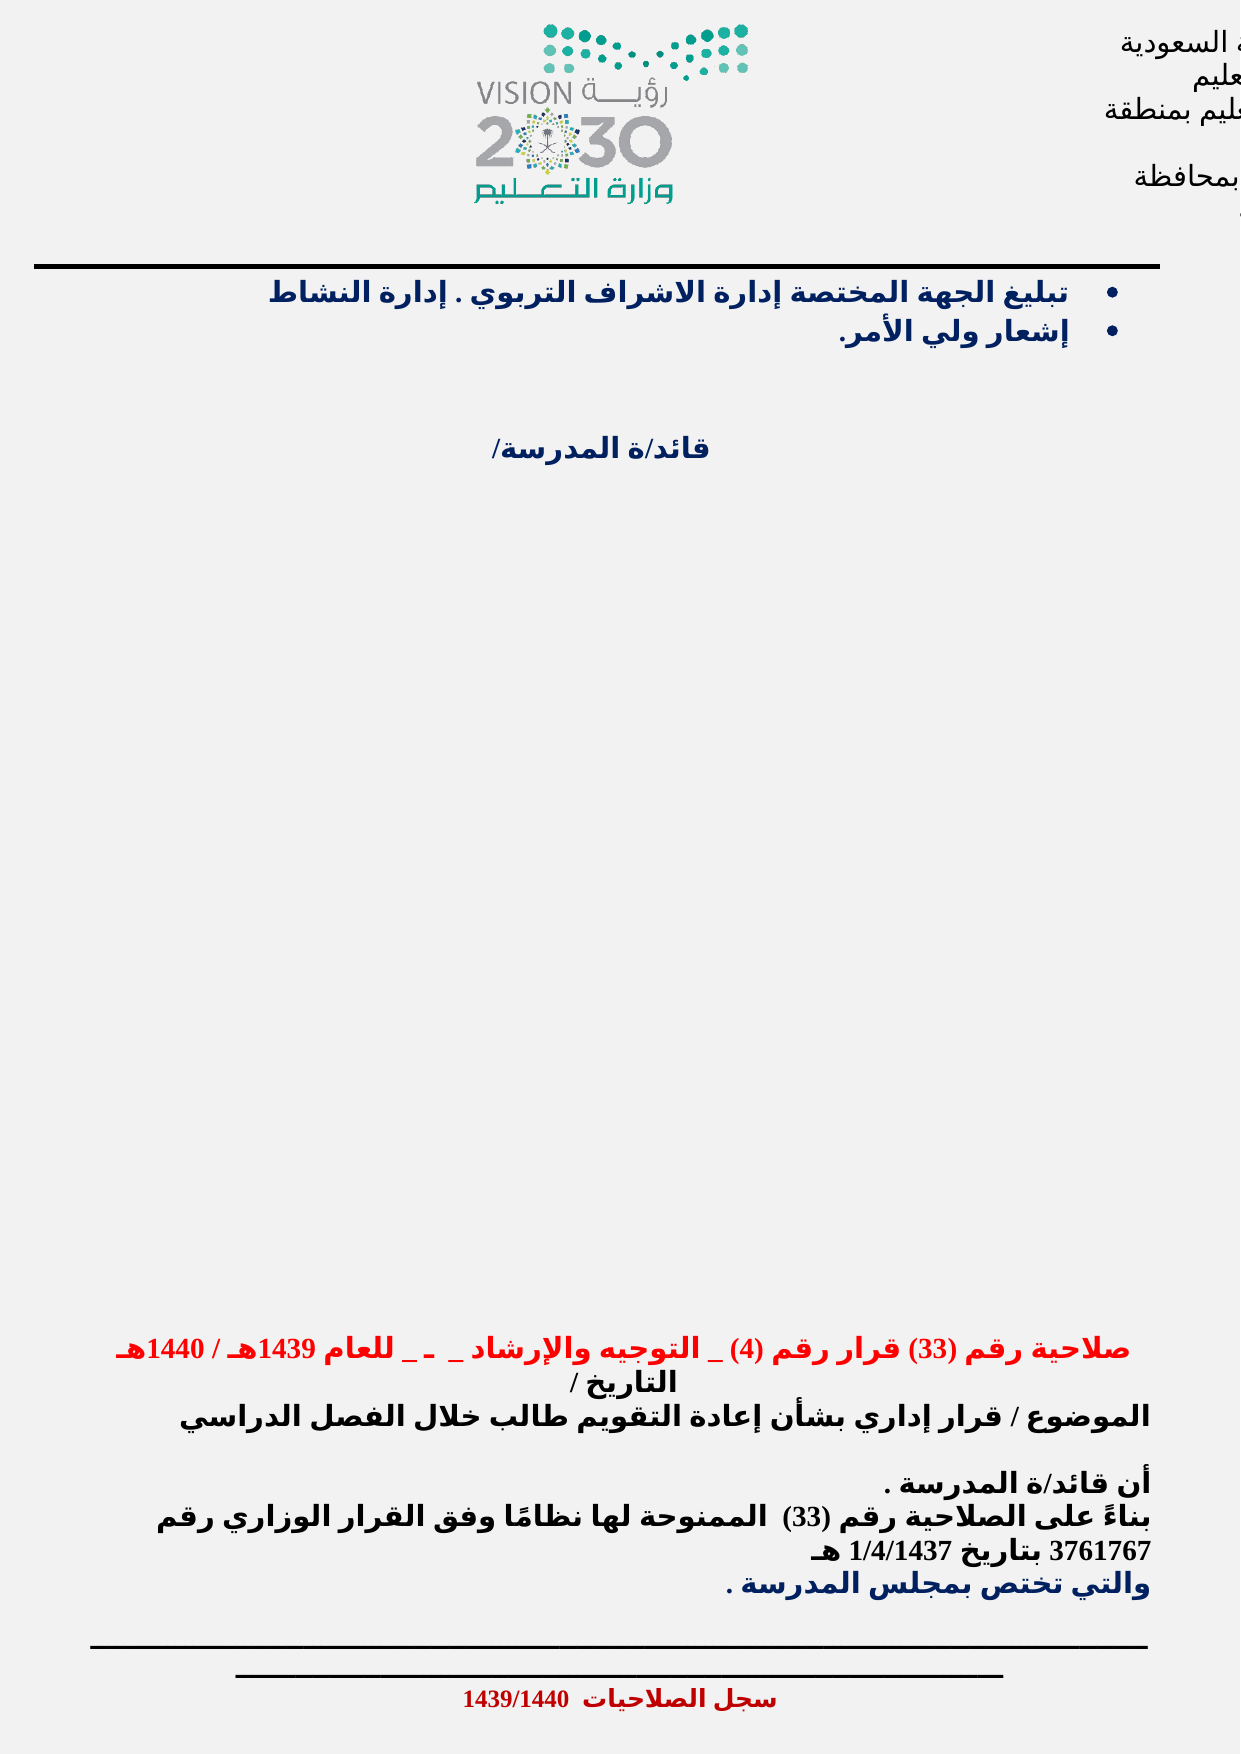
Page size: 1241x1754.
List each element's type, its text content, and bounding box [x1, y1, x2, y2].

list إشعار ولي الأمر. [89, 314, 1107, 347]
text والتي تختص بمجلس المدرسة . [89, 1566, 1152, 1600]
list تبليغ الجهة المختصة إدارة الاشراف التربوي . إدارة النشاط [89, 275, 1107, 309]
text صلاحية رقم (33) قرار رقم (4) _ التوجيه والإرشاد _ ـ _ للعام 1439هـ / 1440هـ [89, 1332, 1152, 1365]
text الموضوع / قرار إداري بشأن إعادة التقويم طالب خلال الفصل الدراسي [89, 1399, 1152, 1432]
text التاريخ / [89, 1365, 1152, 1399]
text أن قائد/ة المدرسة . [89, 1466, 1152, 1499]
text بناءً على الصلاحية رقم (33) الممنوحة لها نظامًا وفق القرار الوزاري رقم 3761767 بتاريخ 1/4/1437 هـ [89, 1499, 1152, 1566]
picture [468, 17, 753, 208]
text قائد/ة المدرسة/ [89, 431, 1114, 464]
